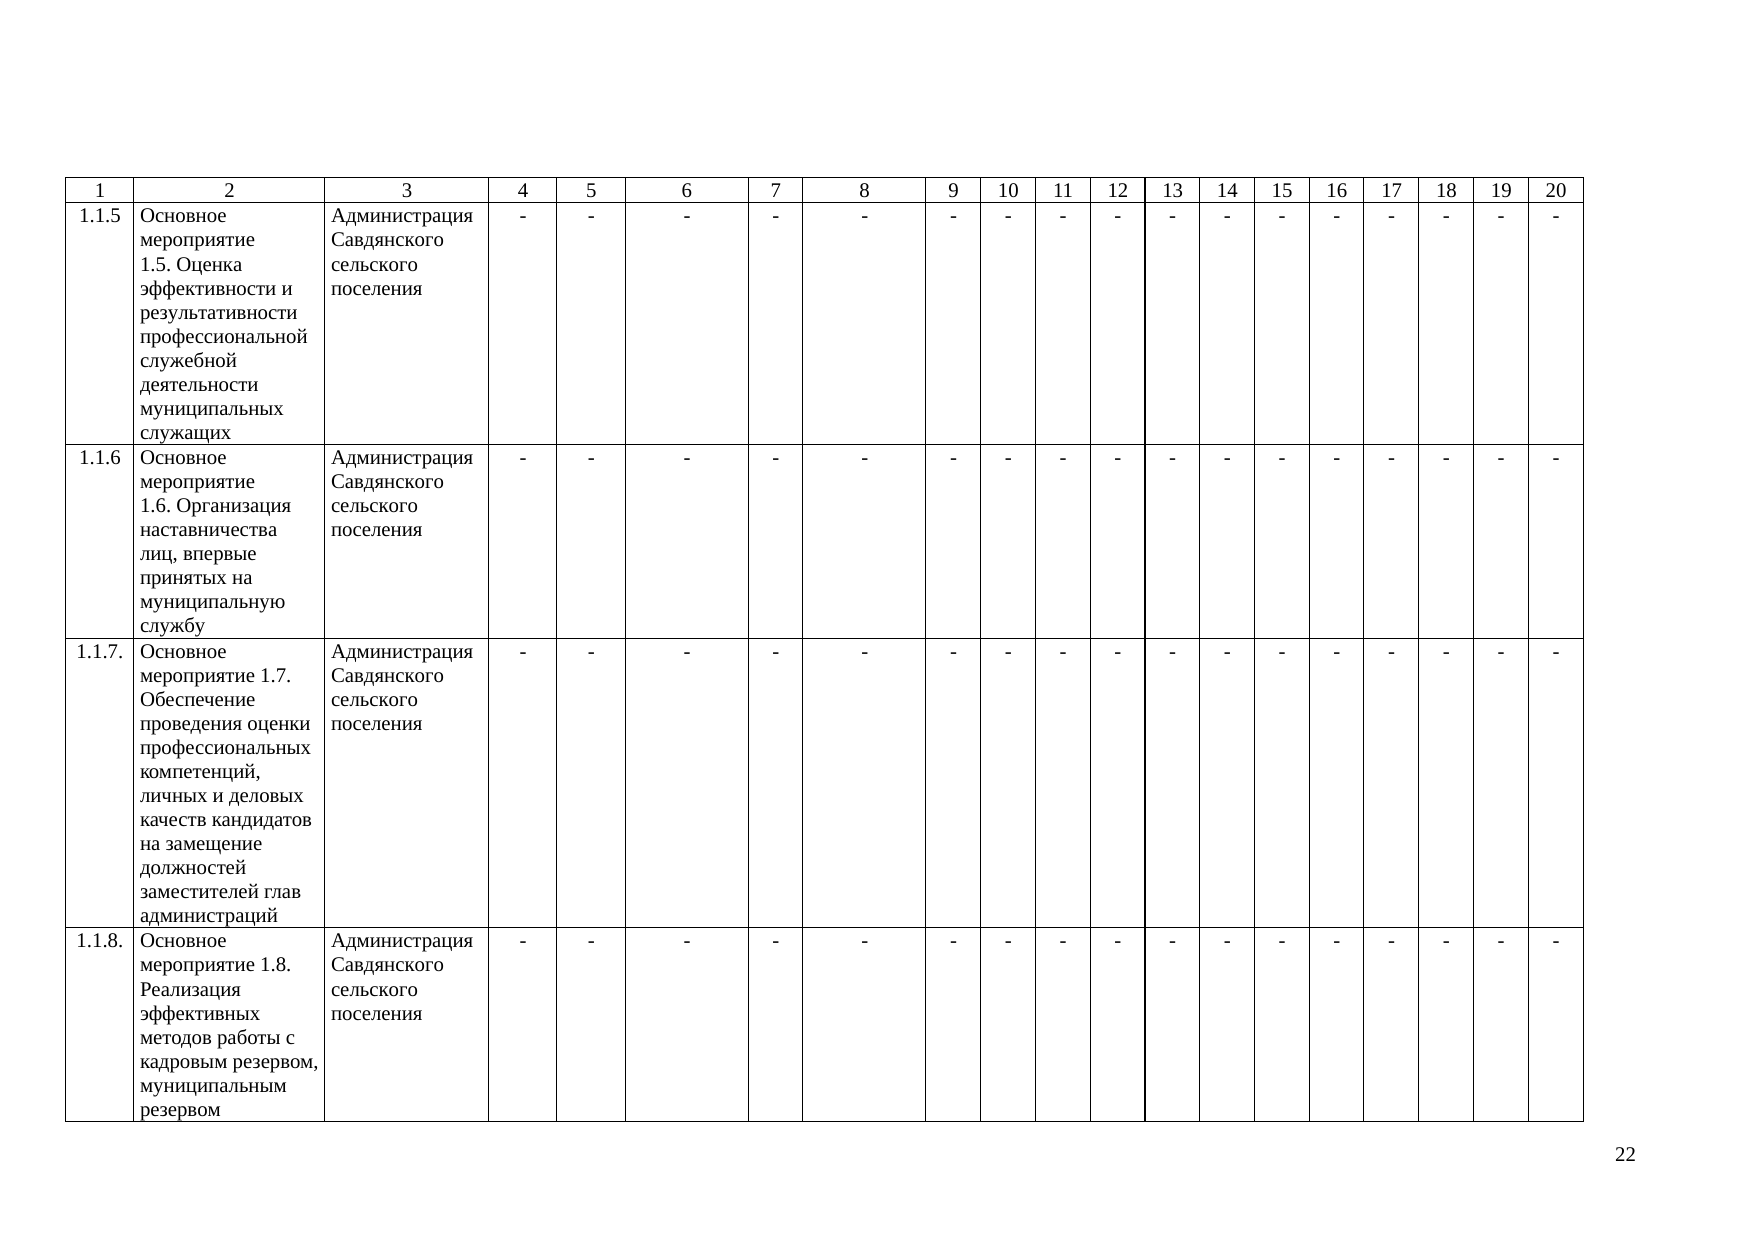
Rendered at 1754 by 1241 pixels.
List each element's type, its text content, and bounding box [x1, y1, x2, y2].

table_cell - [981, 203, 1035, 444]
table_cell - [1364, 203, 1418, 444]
table_cell - [749, 639, 802, 927]
table_cell - [1200, 445, 1254, 637]
table_header 15 [1255, 178, 1309, 202]
table_header 13 [1146, 178, 1199, 202]
table_cell - [626, 639, 748, 927]
table_cell - [1529, 639, 1583, 927]
table_cell - [749, 928, 802, 1121]
table_cell - [1091, 639, 1144, 927]
table_cell - [489, 639, 556, 927]
table_header 14 [1200, 178, 1254, 202]
table_header 8 [803, 178, 925, 202]
table_cell - [489, 445, 556, 637]
table_cell - [557, 928, 625, 1121]
table_cell Администрация Савдянского сельского поселения [325, 445, 488, 637]
table_cell - [626, 203, 748, 444]
table_cell - [489, 203, 556, 444]
table_cell - [926, 445, 980, 637]
table_header 17 [1364, 178, 1418, 202]
table_cell - [926, 639, 980, 927]
table_cell - [1419, 445, 1473, 637]
table_header 12 [1091, 178, 1144, 202]
table_header 5 [557, 178, 625, 202]
table_header 20 [1529, 178, 1583, 202]
table_cell Администрация Савдянского сельского поселения [325, 639, 488, 927]
table_cell - [1364, 639, 1418, 927]
table_cell - [981, 445, 1035, 637]
table_cell - [1146, 639, 1199, 927]
table_cell - [981, 639, 1035, 927]
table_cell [325, 928, 488, 1121]
table_cell - [1036, 445, 1090, 637]
table_cell 1.1.8. [66, 928, 133, 1121]
table_cell - [1364, 928, 1418, 1121]
table_cell - [1310, 639, 1363, 927]
table_header 10 [981, 178, 1035, 202]
table_cell - [1036, 203, 1090, 444]
table_cell - [1200, 928, 1254, 1121]
table_cell - [1419, 928, 1473, 1121]
table_header 1 [66, 178, 133, 202]
table_cell - [749, 445, 802, 637]
table_cell - [1529, 203, 1583, 444]
table_cell - [1474, 445, 1528, 637]
table_cell Основное мероприятие 1.7. Обеспечение проведения оценки профессиональных компетенций, личных и деловых качеств кандидатов на замещение должностей заместителей глав администраций [134, 639, 324, 927]
table_cell - [1146, 928, 1199, 1121]
table_cell - [489, 928, 556, 1121]
table_header 18 [1419, 178, 1473, 202]
table_header 16 [1310, 178, 1363, 202]
table_cell - [557, 445, 625, 637]
table_header 3 [325, 178, 488, 202]
table_header 7 [749, 178, 802, 202]
table_cell - [1529, 445, 1583, 637]
table_cell - [1091, 928, 1144, 1121]
table_cell - [1146, 445, 1199, 637]
table_cell - [1036, 928, 1090, 1121]
table_cell - [926, 928, 980, 1121]
table_cell - [1255, 639, 1309, 927]
table_cell 1.1.7. [66, 639, 133, 927]
table_cell - [803, 203, 925, 444]
table_cell - [981, 928, 1035, 1121]
table_cell - [1255, 928, 1309, 1121]
table_header 4 [489, 178, 556, 202]
table_cell - [1419, 639, 1473, 927]
table_cell - [1036, 639, 1090, 927]
table_cell - [803, 445, 925, 637]
table_cell - [749, 203, 802, 444]
table_cell - [1474, 639, 1528, 927]
table_cell - [1474, 928, 1528, 1121]
table_cell - [1146, 203, 1199, 444]
table_cell - [1255, 445, 1309, 637]
table_cell - [1419, 203, 1473, 444]
table_cell - [1091, 203, 1144, 444]
table_cell - [1255, 203, 1309, 444]
table_cell - [1310, 203, 1363, 444]
table_cell - [926, 203, 980, 444]
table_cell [325, 203, 488, 444]
table_cell - [557, 639, 625, 927]
table_header 2 [134, 178, 324, 202]
table_header 6 [626, 178, 748, 202]
table_cell 1.1.6 [66, 445, 133, 637]
table_cell - [1200, 639, 1254, 927]
table_header 11 [1036, 178, 1090, 202]
table_cell Основное мероприятие 1.6. Организация наставничества лиц, впервые принятых на муниципальную службу [134, 445, 324, 637]
table_cell - [626, 445, 748, 637]
table_cell Основное мероприятие 1.5. Оценка эффективности и результативности профессиональной служебной деятельности муниципальных служащих [134, 203, 324, 444]
table_cell - [1091, 445, 1144, 637]
table_cell - [1474, 203, 1528, 444]
table_cell - [1310, 445, 1363, 637]
table_cell - [626, 928, 748, 1121]
table_cell - [1200, 203, 1254, 444]
table_cell - [803, 928, 925, 1121]
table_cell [134, 928, 324, 1121]
table_cell - [1310, 928, 1363, 1121]
table_cell - [1364, 445, 1418, 637]
table_cell - [1529, 928, 1583, 1121]
table_header 19 [1474, 178, 1528, 202]
table_cell - [557, 203, 625, 444]
table_header 9 [926, 178, 980, 202]
table_cell 1.1.5 [66, 203, 133, 444]
table_cell - [803, 639, 925, 927]
